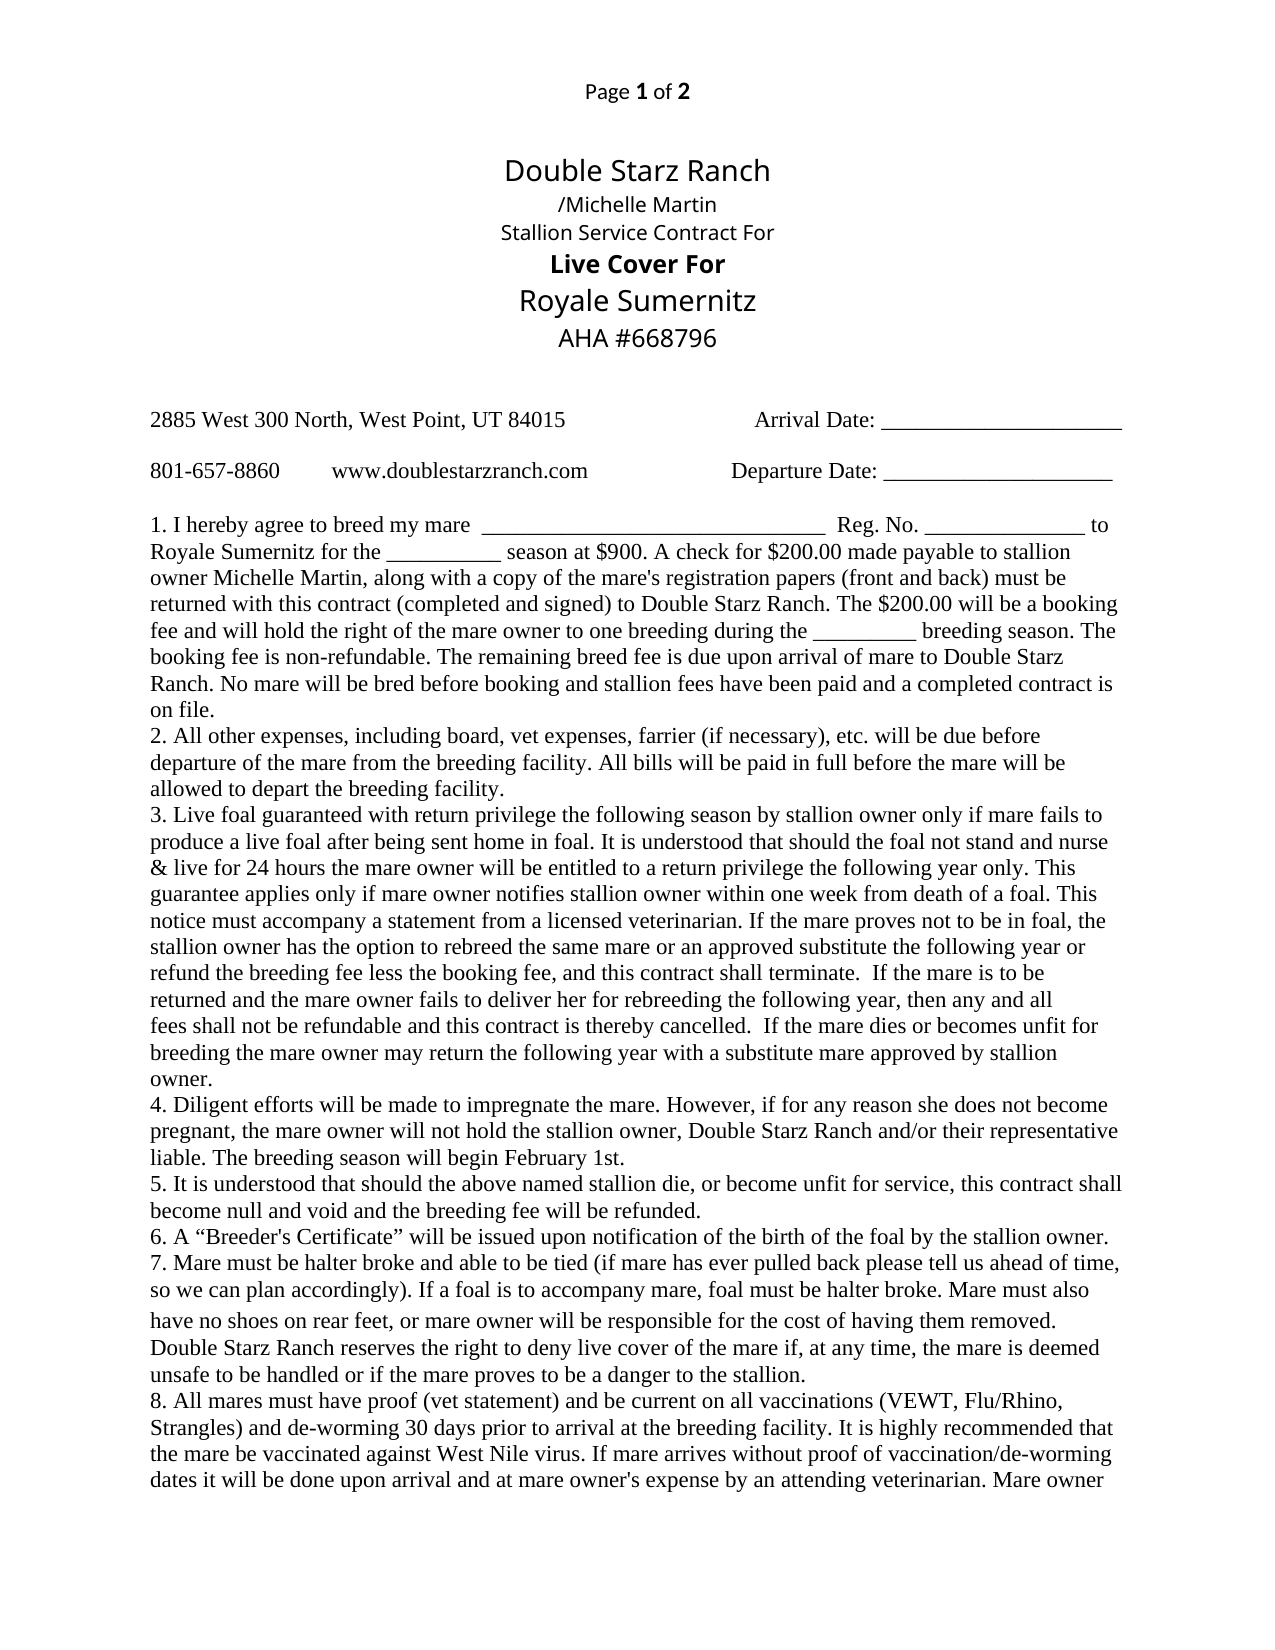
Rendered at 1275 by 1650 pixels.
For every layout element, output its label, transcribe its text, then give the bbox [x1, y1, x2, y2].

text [150, 1249, 1125, 1493]
text AHA #668796 [150, 320, 1125, 354]
text 6. A “Breeder's Certificate” will be issued upon notification of the birth of the foal by the stallion owner. [150, 1223, 1125, 1249]
text 5. It is understood that should the above named stallion die, or become unfit for service, this contract shall become null and void and the breeding fee will be refunded. [150, 1170, 1125, 1223]
text 2. All other expenses, including board, vet expenses, farrier (if necessary), etc. will be due before departure of the mare from the breeding facility. All bills will be paid in full before the mare will be allowed to depart the breeding facility. [150, 722, 1125, 801]
text Royale Sumernitz [150, 281, 1125, 320]
text Double Starz Ranch [150, 150, 1125, 190]
text 3. Live foal guaranteed with return privilege the following season by stallion owner only if mare fails to produce a live foal after being sent home in foal. It is understood that should the foal not stand and nurse & live for 24 hours the mare owner will be entitled to a return privilege the following year only. This guarantee applies only if mare owner notifies stallion owner within one week from death of a foal. This notice must accompany a statement from a licensed veterinarian. If the mare proves not to be in foal, the stallion owner has the option to rebreed the same mare or an approved substitute the following year or refund the breeding fee less the booking fee, and this contract shall terminate. If the mare is to be returned and the mare owner fails to deliver her for rebreeding the following year, then any and all [150, 801, 1125, 1012]
text 801-657-8860 www.doublestarzranch.com Departure Date: ____________________ [150, 457, 1125, 483]
text Royale Sumernitz for the __________ season at $900. A check for $200.00 made payable to stallion owner Michelle Martin, along with a copy of the mare's registration papers (front and back) must be returned with this contract (completed and signed) to Double Starz Ranch. The $200.00 will be a booking fee and will hold the right of the mare owner to one breeding during the _________ breeding season. The booking fee is non-refundable. The remaining breed fee is due upon arrival of mare to Double Starz Ranch. No mare will be bred before booking and stallion fees have been paid and a completed contract is on file. [150, 538, 1125, 722]
text 2885 West 300 North, West Point, UT 84015 Arrival Date: _____________________ [150, 406, 1125, 432]
text Stallion Service Contract For Live Cover For [150, 218, 1125, 281]
text 1. I hereby agree to breed my mare ______________________________ Reg. No. ______________ to [150, 511, 1125, 538]
text 4. Diligent efforts will be made to impregnate the mare. However, if for any reason she does not become pregnant, the mare owner will not hold the stallion owner, Double Starz Ranch and/or their representative liable. The breeding season will begin February 1st. [150, 1091, 1125, 1170]
text /Michelle Martin [150, 190, 1125, 218]
text fees shall not be refundable and this contract is thereby cancelled. If the mare dies or becomes unfit for breeding the mare owner may return the following year with a substitute mare approved by stallion owner. [150, 1012, 1125, 1091]
